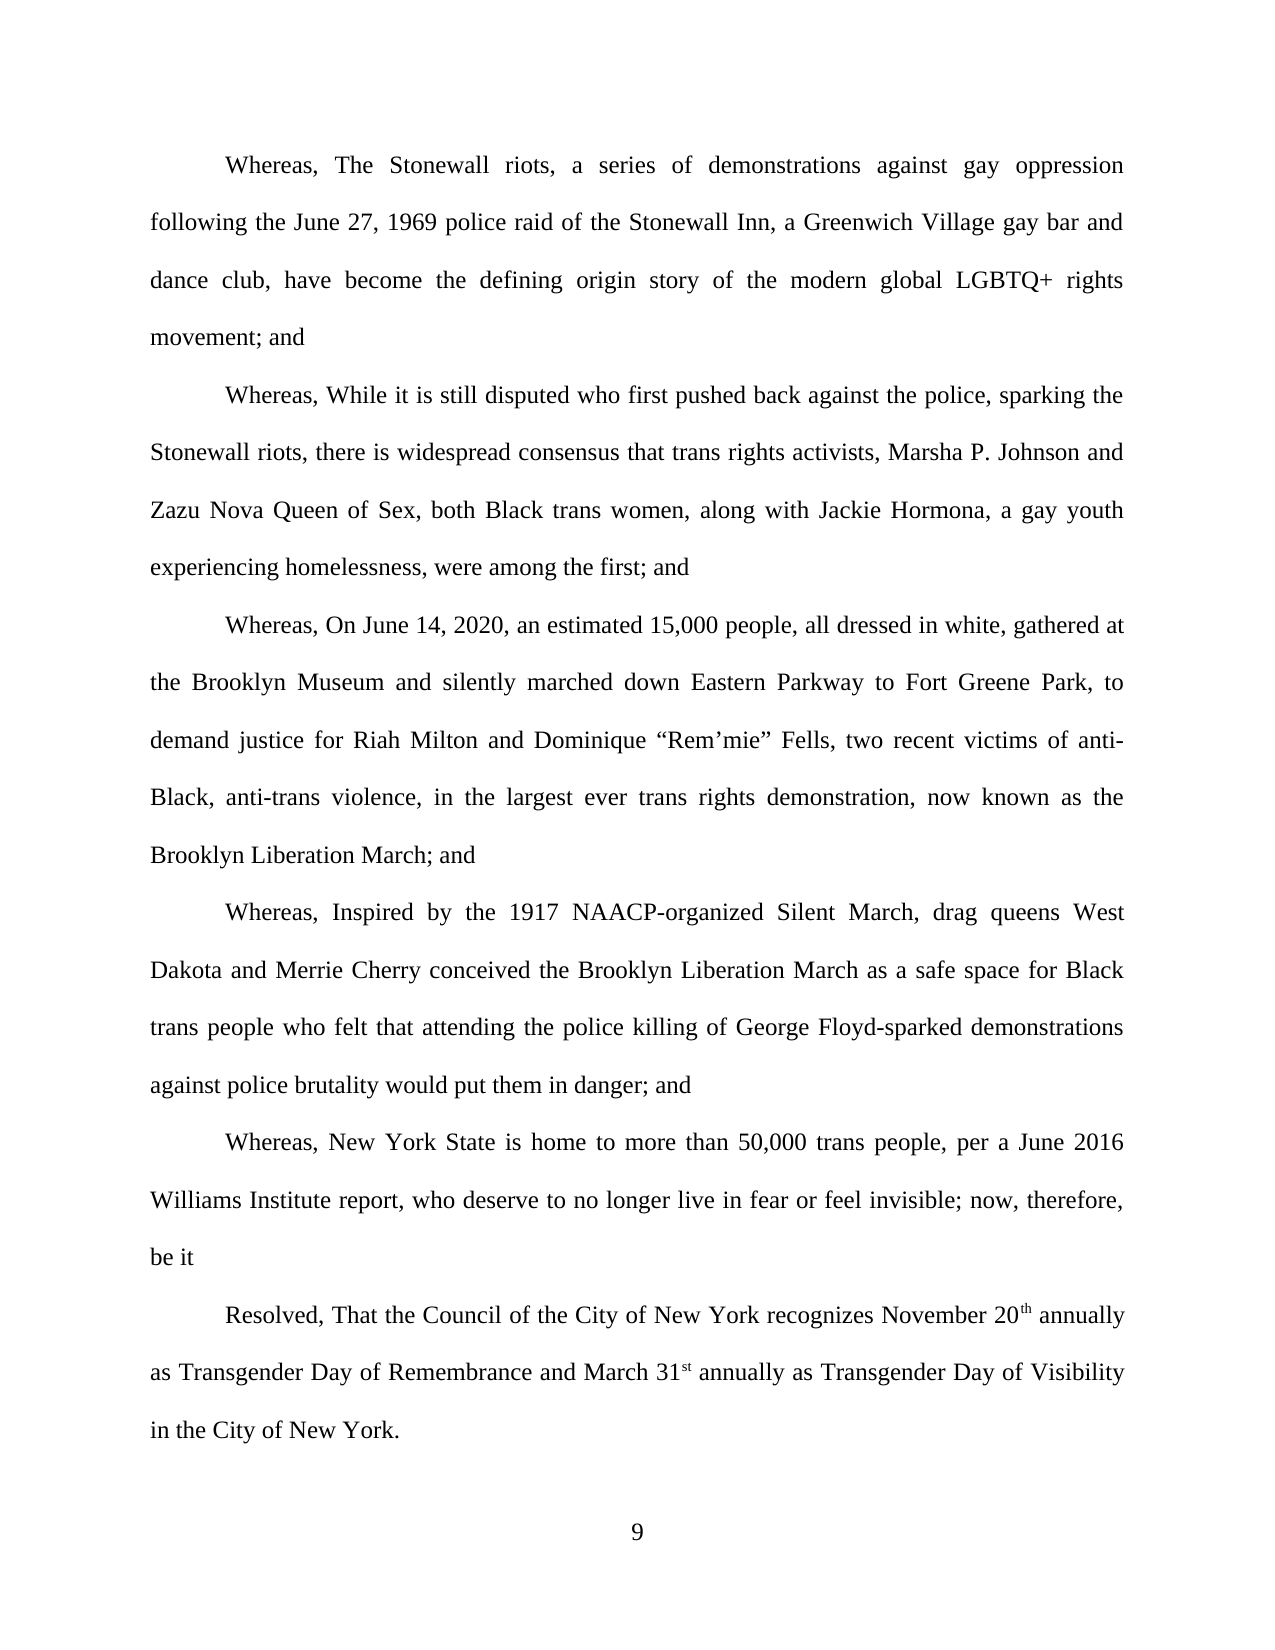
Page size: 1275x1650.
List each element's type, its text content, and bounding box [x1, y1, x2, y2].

text Whereas, Inspired by the 1917 NAACP-organized Silent March, drag queens West Dakota and Merrie Cherry conceived the Brooklyn Liberation March as a safe space for Black trans people who felt that attending the police killing of George Floyd-sparked demonstrations against police brutality would put them in danger; and [150, 897, 1125, 1099]
text Resolved, That the Council of the City of New York recognizes November 20th annually as Transgender Day of Remembrance and March 31st annually as Transgender Day of Visibility in the City of New York. [150, 1300, 1125, 1444]
text Whereas, On June 14, 2020, an estimated 15,000 people, all dressed in white, gathered at the Brooklyn Museum and silently marched down Eastern Parkway to Fort Greene Park, to demand justice for Riah Milton and Dominique “Rem’mie” Fells, two recent victims of anti-Black, anti-trans violence, in the largest ever trans rights demonstration, now known as the Brooklyn Liberation March; and [150, 610, 1125, 869]
text Whereas, While it is still disputed who first pushed back against the police, sparking the Stonewall riots, there is widespread consensus that trans rights activists, Marsha P. Johnson and Zazu Nova Queen of Sex, both Black trans women, along with Jackie Hormona, a gay youth experiencing homelessness, were among the first; and [150, 380, 1125, 581]
text Whereas, New York State is home to more than 50,000 trans people, per a June 2016 Williams Institute report, who deserve to no longer live in fear or feel invisible; now, therefore, be it [150, 1127, 1125, 1271]
text Whereas, The Stonewall riots, a series of demonstrations against gay oppression following the June 27, 1969 police raid of the Stonewall Inn, a Greenwich Village gay bar and dance club, have become the defining origin story of the modern global LGBTQ+ rights movement; and [150, 150, 1125, 351]
